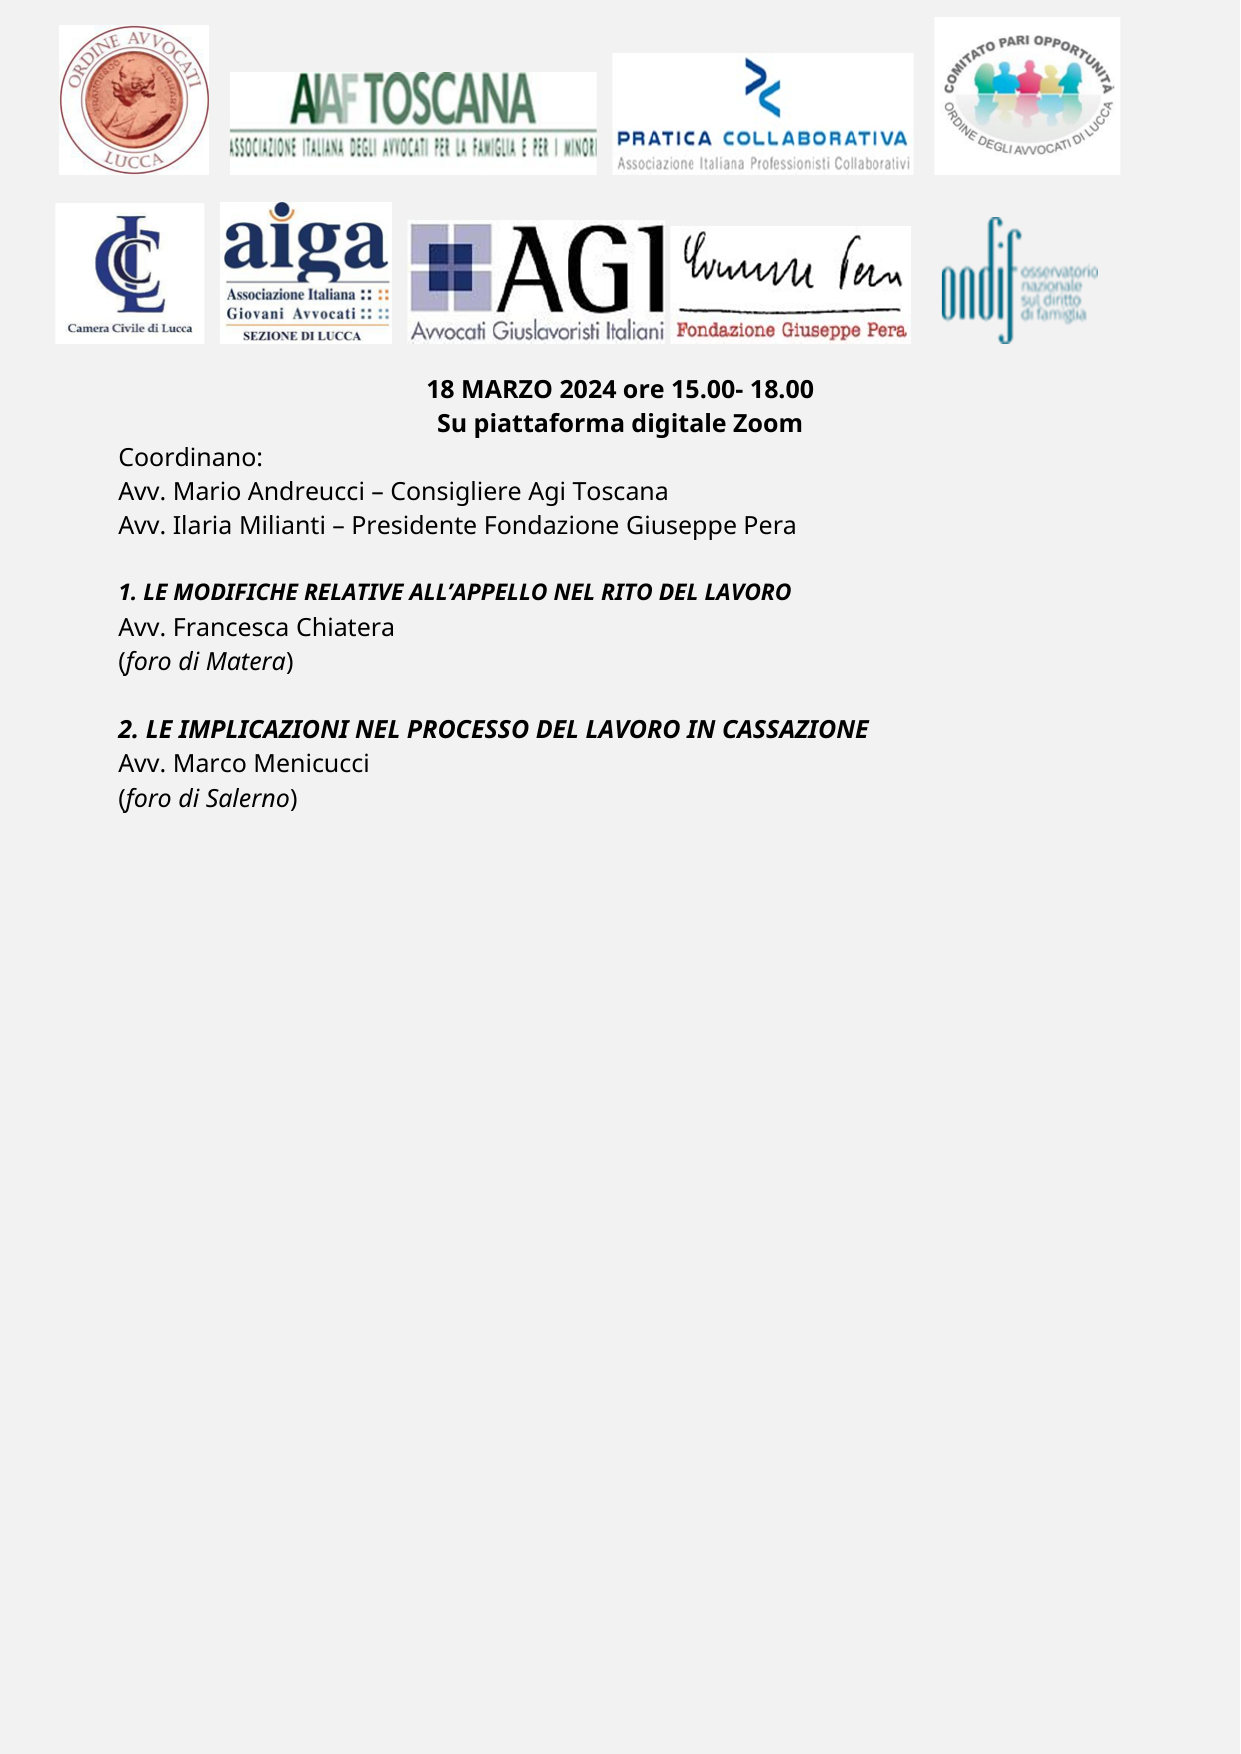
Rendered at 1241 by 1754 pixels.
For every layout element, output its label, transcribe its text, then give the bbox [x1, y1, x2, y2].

text Avv. Marco Menicucci [118, 746, 1122, 780]
picture [55, 203, 205, 344]
text Avv. Ilaria Milianti – Presidente Fondazione Giuseppe Pera [118, 508, 1122, 542]
text 18 MARZO 2024 ore 15.00- 18.00 [118, 372, 1122, 406]
text 1. LE MODIFICHE RELATIVE ALL’APPELLO NEL RITO DEL LAVORO [118, 576, 1122, 607]
text Avv. Mario Andreucci – Consigliere Agi Toscana [118, 474, 1122, 508]
text Su piattaforma digitale Zoom [118, 406, 1122, 440]
text (foro di Salerno) [118, 780, 1122, 814]
picture [934, 17, 1121, 175]
picture [229, 72, 597, 175]
picture [59, 25, 209, 175]
picture [612, 53, 914, 175]
picture [941, 217, 1098, 344]
text Coordinano: [118, 440, 1122, 474]
picture [219, 202, 392, 344]
text Avv. Francesca Chiatera [118, 610, 1122, 644]
picture [407, 220, 666, 344]
text (foro di Matera) [118, 644, 1122, 678]
text 2. LE IMPLICAZIONI NEL PROCESSO DEL LAVORO IN CASSAZIONE [118, 712, 1122, 746]
picture [670, 226, 911, 344]
